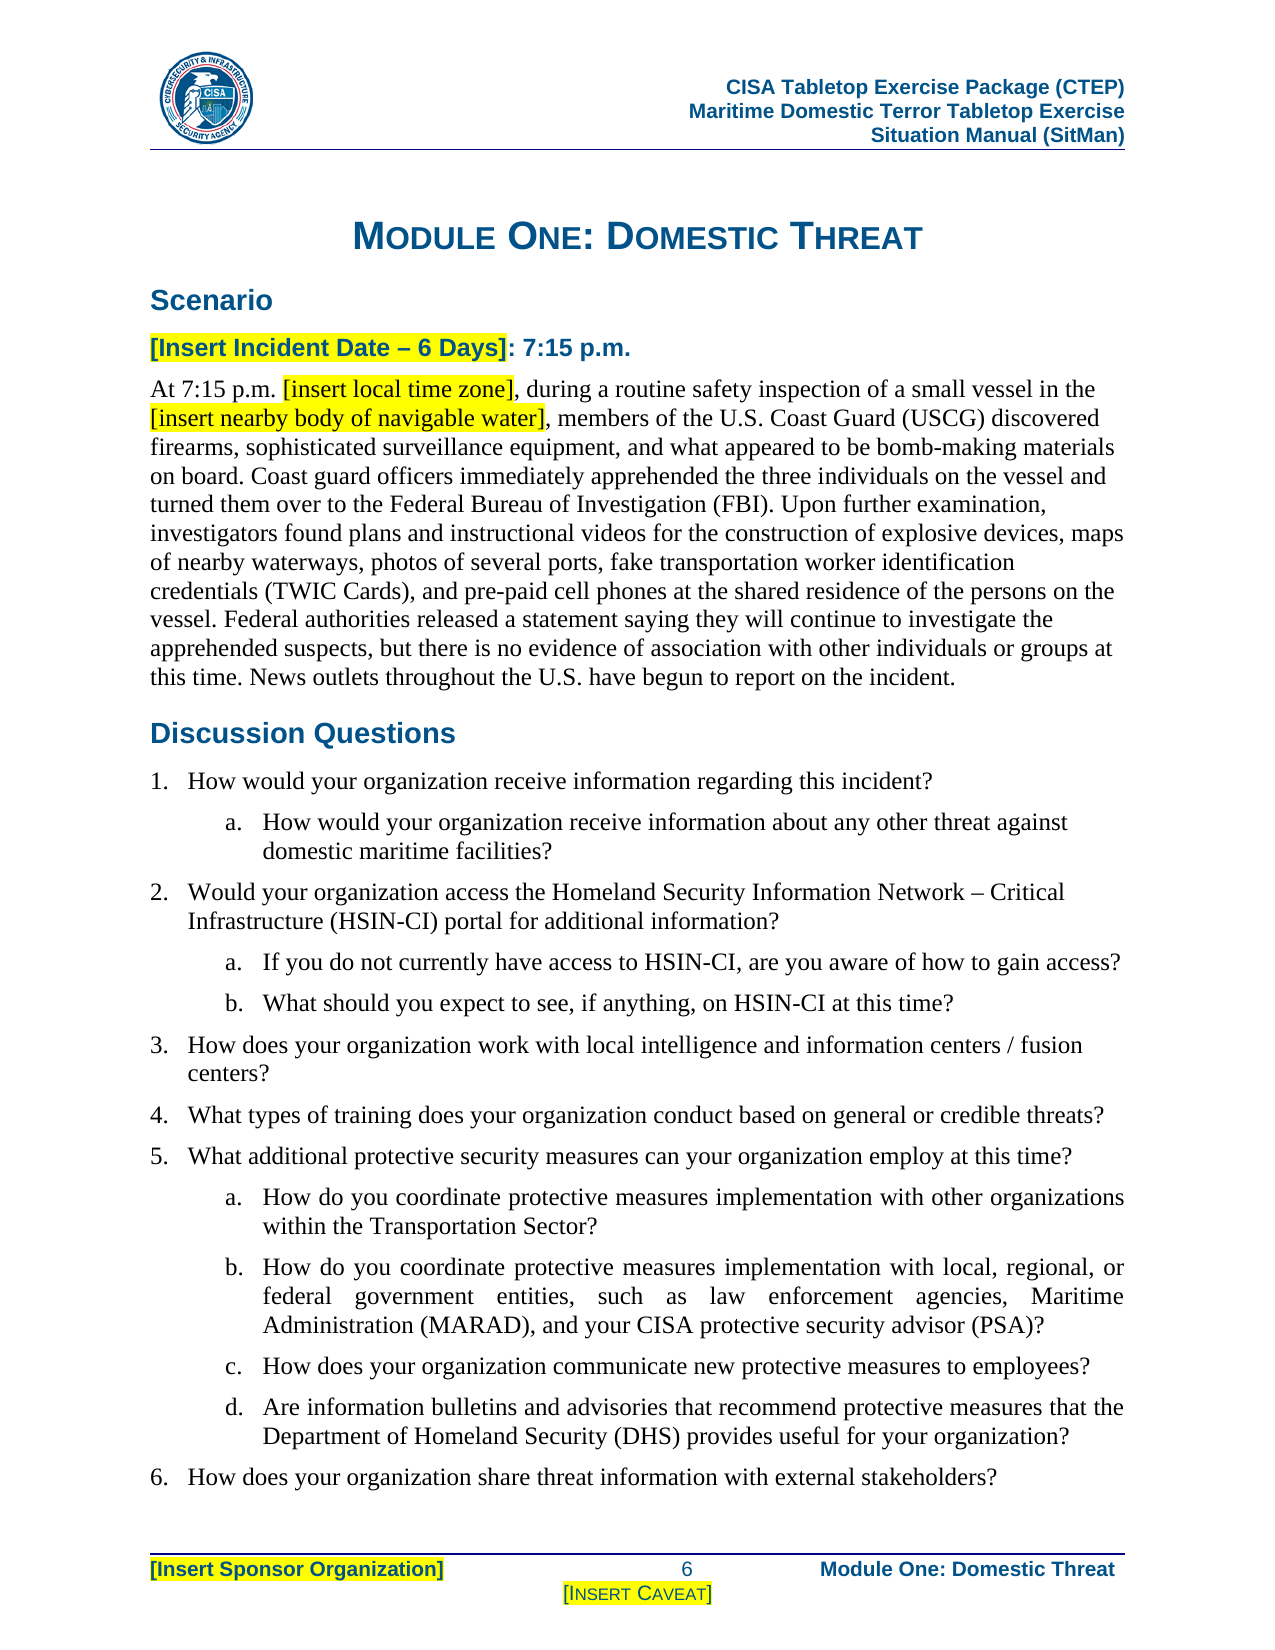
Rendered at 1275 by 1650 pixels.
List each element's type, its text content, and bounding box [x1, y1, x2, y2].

picture [158, 50, 254, 145]
list What additional protective security measures can your organization employ at this time? [150, 1141, 1125, 1170]
list What types of training does your organization conduct based on general or credible threats? [150, 1100, 1125, 1128]
subtitle [Insert Incident Date – 6 Days]: 7:15 p.m. [507, 333, 1125, 362]
list Are information bulletins and advisories that recommend protective measures that the Department of Homeland Security (DHS) provides useful for your organization? [225, 1392, 1125, 1450]
text At 7:15 p.m. [insert local time zone], during a routine safety inspection of a small vessel in the [insert nearby body of navigable water], members of the U.S. Coast Guard (USCG) discovered firearms, sophisticated surveillance equipment, and what appeared to be bomb-making materials on board. Coast guard officers immediately apprehended the three individuals on the vessel and turned them over to the Federal Bureau of Investigation (FBI). Upon further examination, investigators found plans and instructional videos for the construction of explosive devices, maps of nearby waterways, photos of several ports, fake transportation worker identification credentials (TWIC Cards), and pre-paid cell phones at the shared residence of the persons on the vessel. Federal authorities released a statement saying they will continue to investigate the apprehended suspects, but there is no evidence of association with other individuals or groups at this time. News outlets throughout the U.S. have begun to report on the incident. [150, 374, 1125, 691]
list Would your organization access the Homeland Security Information Network – Critical Infrastructure (HSIN-CI) portal for additional information? [150, 877, 1125, 935]
list How does your organization share threat information with external stakeholders? [150, 1462, 1125, 1491]
list If you do not currently have access to HSIN-CI, are you aware of how to gain access? [225, 947, 1125, 976]
list What should you expect to see, if anything, on HSIN-CI at this time? [225, 988, 1125, 1017]
list How does your organization work with local intelligence and information centers / fusion centers? [150, 1030, 1125, 1087]
list How would your organization receive information regarding this incident? [150, 766, 1125, 795]
subtitle Module One: Domestic Threat [150, 212, 1125, 258]
list How does your organization communicate new protective measures to employees? [225, 1351, 1125, 1380]
list How do you coordinate protective measures implementation with local, regional, or federal government entities, such as law enforcement agencies, Maritime Administration (MARAD), and your CISA protective security advisor (PSA)? [225, 1252, 1125, 1338]
list How would your organization receive information about any other threat against domestic maritime facilities? [225, 807, 1125, 865]
subtitle Scenario [150, 283, 1125, 317]
subtitle Discussion Questions [150, 716, 1125, 749]
list How do you coordinate protective measures implementation with other organizations within the Transportation Sector? [225, 1182, 1125, 1240]
